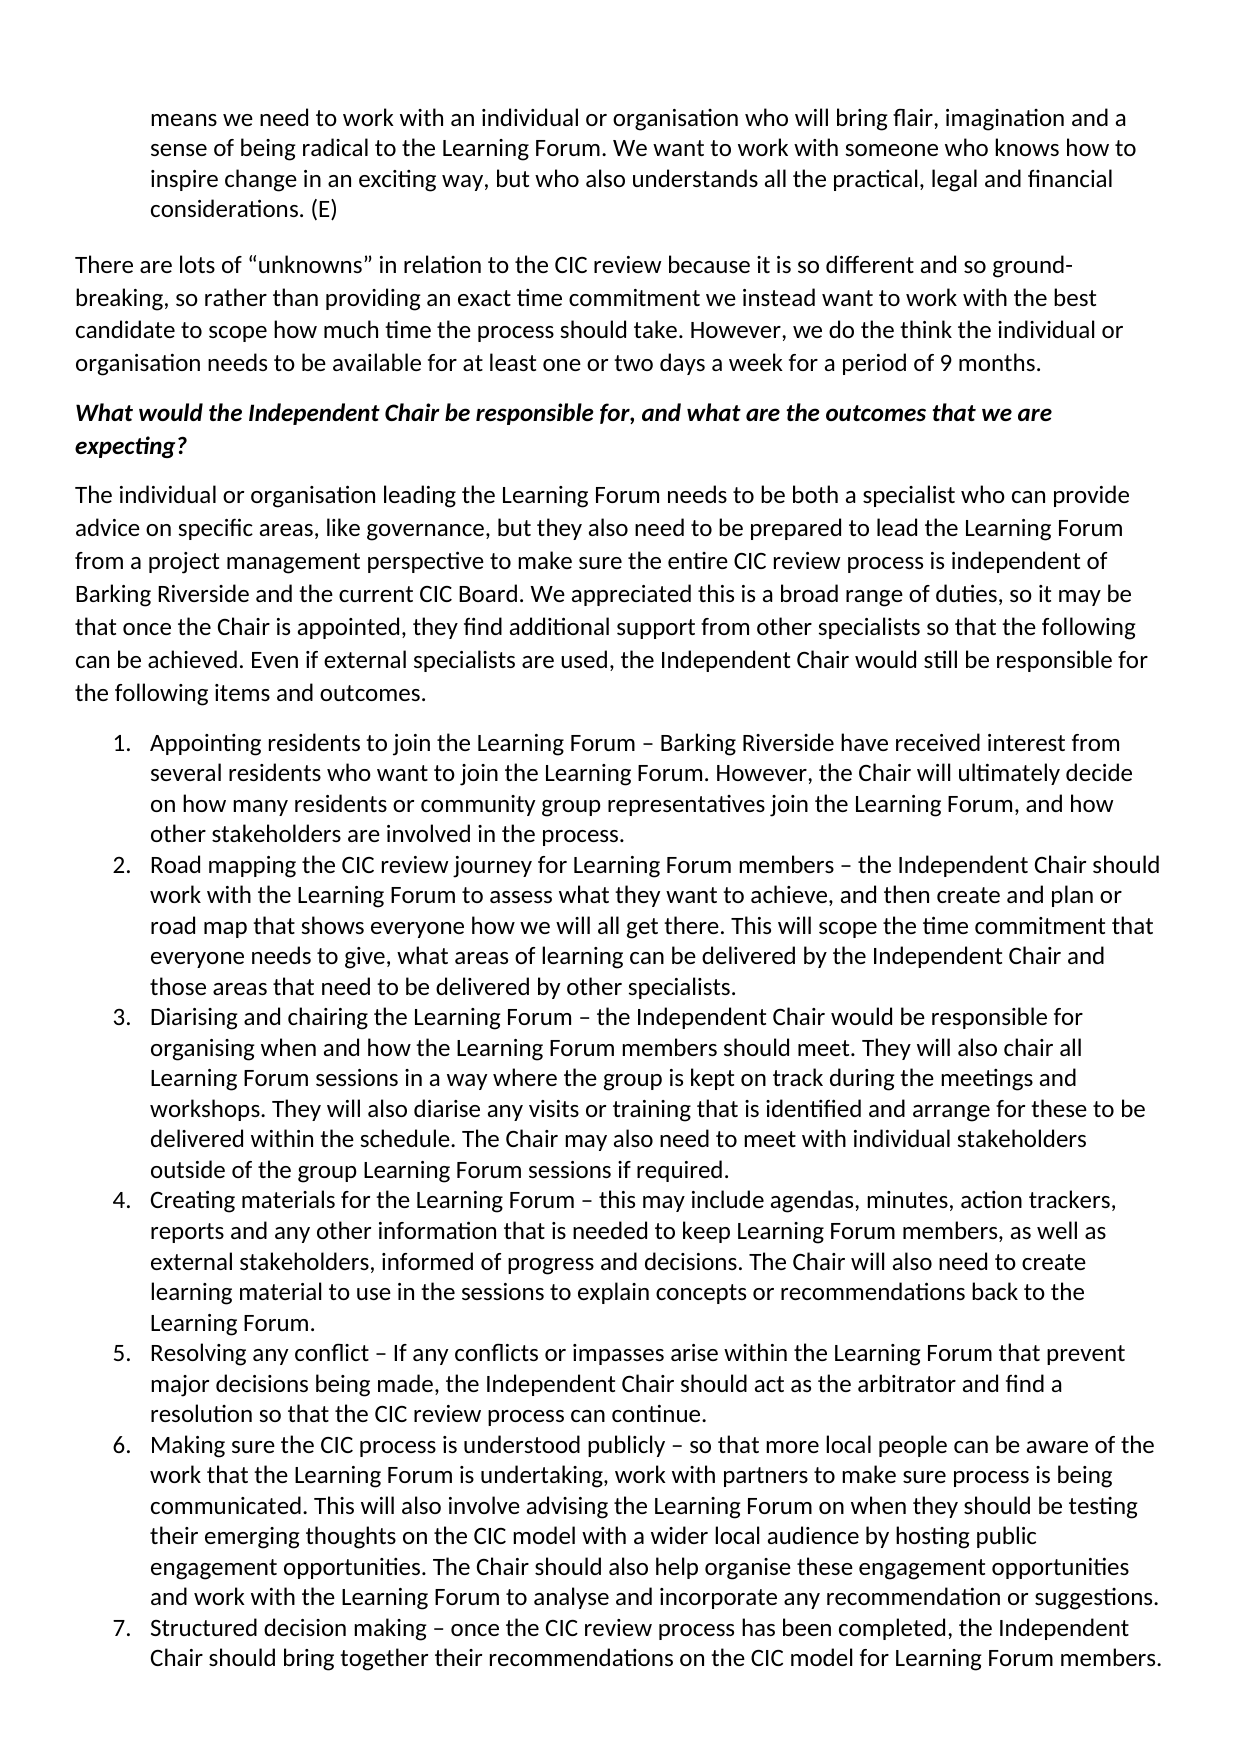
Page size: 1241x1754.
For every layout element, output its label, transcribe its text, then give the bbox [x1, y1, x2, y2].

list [112, 102, 1165, 224]
text There are lots of “unknowns” in relation to the CIC review because it is so different and so ground-breaking, so rather than providing an exact time commitment we instead want to work with the best candidate to scope how much time the process should take. However, we do the think the individual or organisation needs to be available for at least one or two days a week for a period of 9 months. [75, 249, 1165, 378]
text What would the Independent Chair be responsible for, and what are the outcomes that we are expecting? [75, 397, 1165, 461]
list Resolving any conflict – If any conflicts or impasses arise within the Learning Forum that prevent major decisions being made, the Independent Chair should act as the arbitrator and find a resolution so that the CIC review process can continue. [112, 1337, 1165, 1429]
list Road mapping the CIC review journey for Learning Forum members – the Independent Chair should work with the Learning Forum to assess what they want to achieve, and then create and plan or road map that shows everyone how we will all get there. This will scope the time commitment that everyone needs to give, what areas of learning can be delivered by the Independent Chair and those areas that need to be delivered by other specialists. [112, 849, 1165, 1001]
list Creating materials for the Learning Forum – this may include agendas, minutes, action trackers, reports and any other information that is needed to keep Learning Forum members, as well as external stakeholders, informed of progress and decisions. The Chair will also need to create learning material to use in the sessions to explain concepts or recommendations back to the Learning Forum. [112, 1184, 1165, 1337]
text The individual or organisation leading the Learning Forum needs to be both a specialist who can provide advice on specific areas, like governance, but they also need to be prepared to lead the Learning Forum from a project management perspective to make sure the entire CIC review process is independent of Barking Riverside and the current CIC Board. We appreciated this is a broad range of duties, so it may be that once the Chair is appointed, they find additional support from other specialists so that the following can be achieved. Even if external specialists are used, the Independent Chair would still be responsible for the following items and outcomes. [75, 480, 1165, 708]
list Appointing residents to join the Learning Forum – Barking Riverside have received interest from several residents who want to join the Learning Forum. However, the Chair will ultimately decide on how many residents or community group representatives join the Learning Forum, and how other stakeholders are involved in the process. [112, 727, 1165, 849]
list Diarising and chairing the Learning Forum – the Independent Chair would be responsible for organising when and how the Learning Forum members should meet. They will also chair all Learning Forum sessions in a way where the group is kept on track during the meetings and workshops. They will also diarise any visits or training that is identified and arrange for these to be delivered within the schedule. The Chair may also need to meet with individual stakeholders outside of the group Learning Forum sessions if required. [112, 1001, 1165, 1184]
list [112, 1612, 1165, 1673]
list Making sure the CIC process is understood publicly – so that more local people can be aware of the work that the Learning Forum is undertaking, work with partners to make sure process is being communicated. This will also involve advising the Learning Forum on when they should be testing their emerging thoughts on the CIC model with a wider local audience by hosting public engagement opportunities. The Chair should also help organise these engagement opportunities and work with the Learning Forum to analyse and incorporate any recommendation or suggestions. [112, 1429, 1165, 1612]
